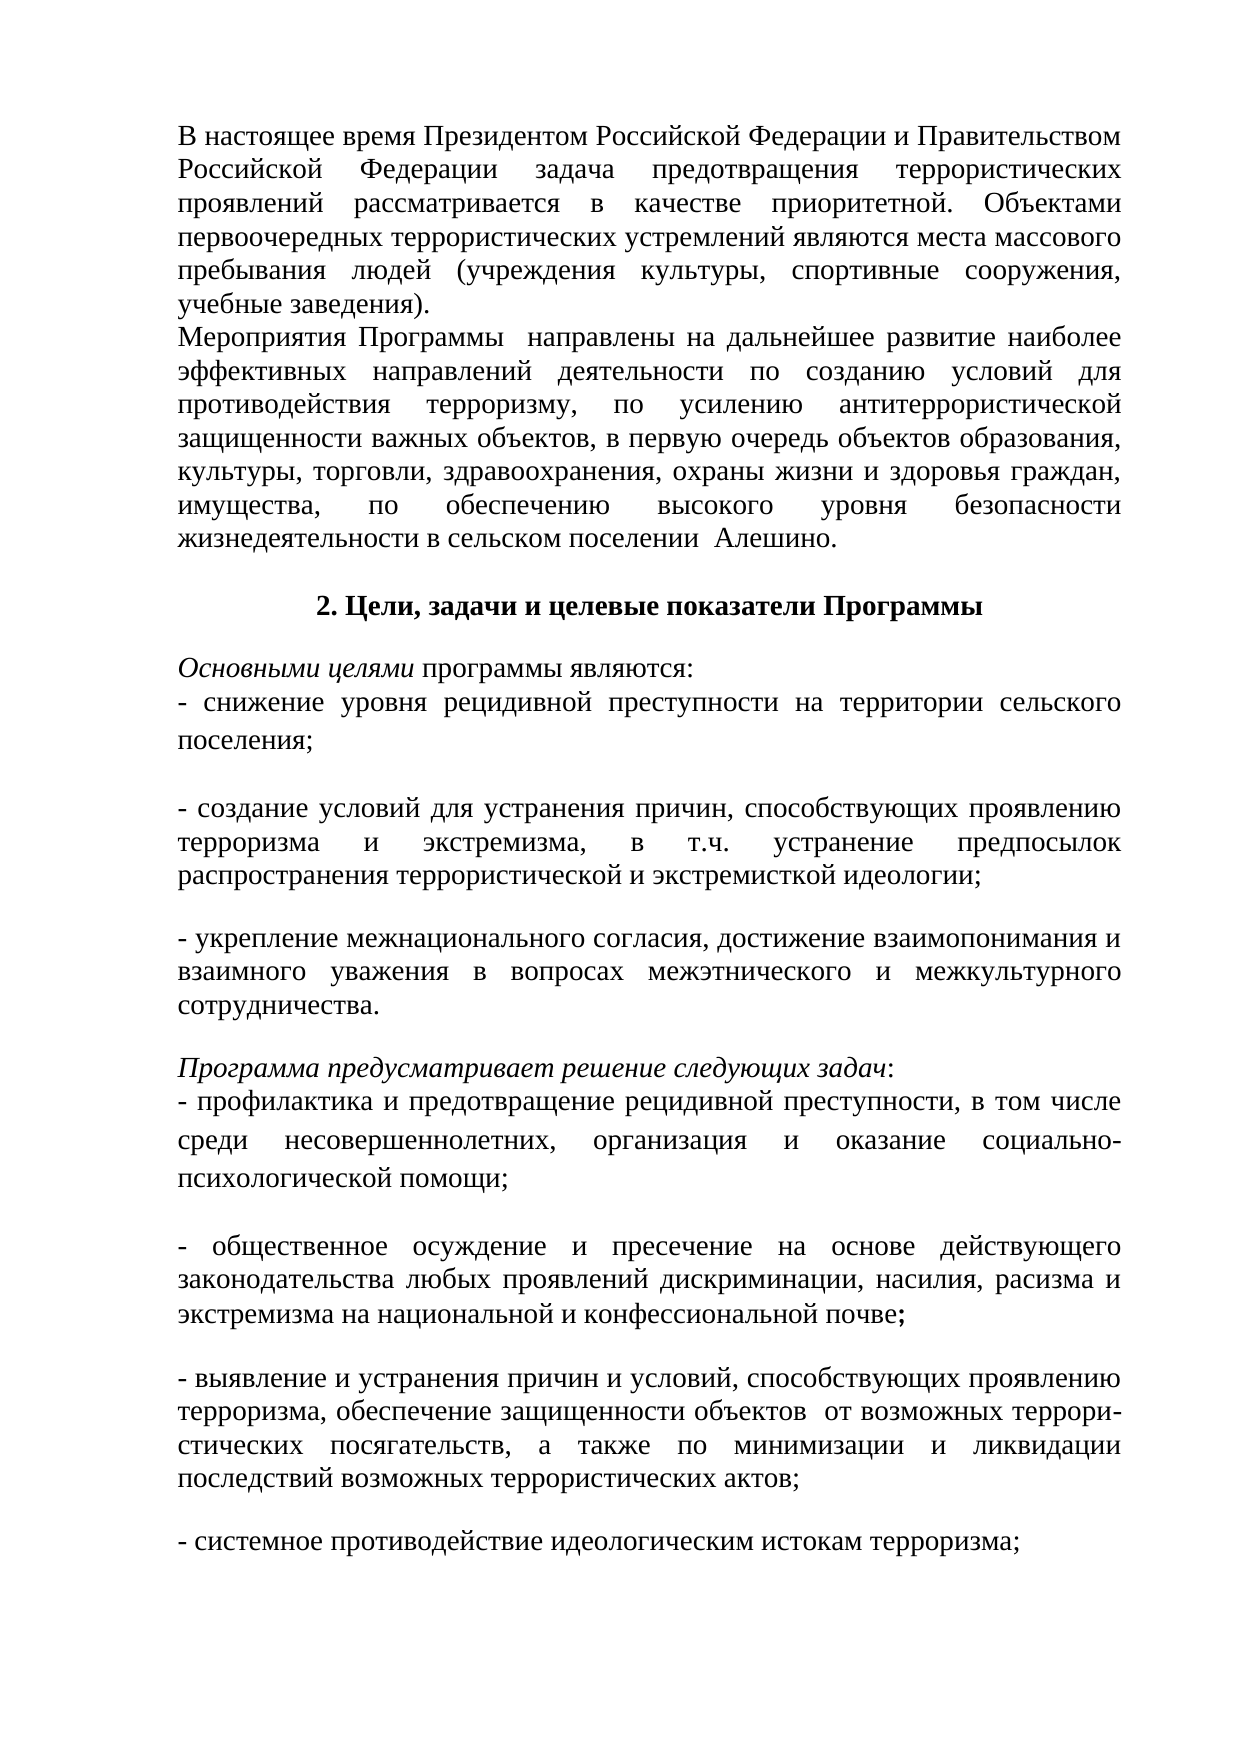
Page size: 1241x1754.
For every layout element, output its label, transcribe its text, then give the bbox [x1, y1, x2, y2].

text - снижение уровня рецидивной преступности на территории сельского поселения; [177, 684, 1122, 756]
text - общественное осуждение и пресечение на основе действующего законодательства любых проявлений дискриминации, насилия, расизма и экстремизма на национальной и конфессиональной почве; [177, 1228, 1122, 1331]
text Основными целями программы являются: [177, 650, 1122, 684]
text Мероприятия Программы направлены на дальнейшее развитие наиболее эффективных направлений деятельности по созданию условий для противодействия терроризму, по усилению антитеррористической защищенности важных объектов, в первую очередь объектов образования, культуры, торговли, здравоохранения, охраны жизни и здоровья граждан, имущества, по обеспечению высокого уровня безопасности жизнедеятельности в сельском поселении Алешино. [177, 319, 1122, 554]
text - профилактика и предотвращение рецидивной преступности, в том числе среди несовершеннолетних, организация и оказание социально-психологической помощи; [177, 1083, 1122, 1194]
text - выявление и устранения причин и условий, способствующих проявлению терроризма, обеспечение защищенности объектов от возможных террористических посягательств, а также по минимизации и ликвидации последствий возможных террористических актов; [177, 1360, 1122, 1494]
text - системное противодействие идеологическим истокам терроризма; [177, 1523, 1122, 1557]
text В настоящее время Президентом Российской Федерации и Правительством Российской Федерации задача предотвращения террористических проявлений рассматривается в качестве приоритетной. Объектами первоочередных террористических устремлений являются места массового пребывания людей (учреждения культуры, спортивные сооружения, учебные заведения). [177, 118, 1122, 319]
text Программа предусматривает решение следующих задач: [177, 1050, 1122, 1083]
text - создание условий для устранения причин, способствующих проявлению терроризма и экстремизма, в т.ч. устранение предпосылок распространения террористической и экстремисткой идеологии; [177, 790, 1122, 891]
text 2. Цели, задачи и целевые показатели Программы [177, 588, 1122, 621]
text - укрепление межнационального согласия, достижение взаимопонимания и взаимного уважения в вопросах межэтнического и межкультурного сотрудничества. [177, 920, 1122, 1021]
